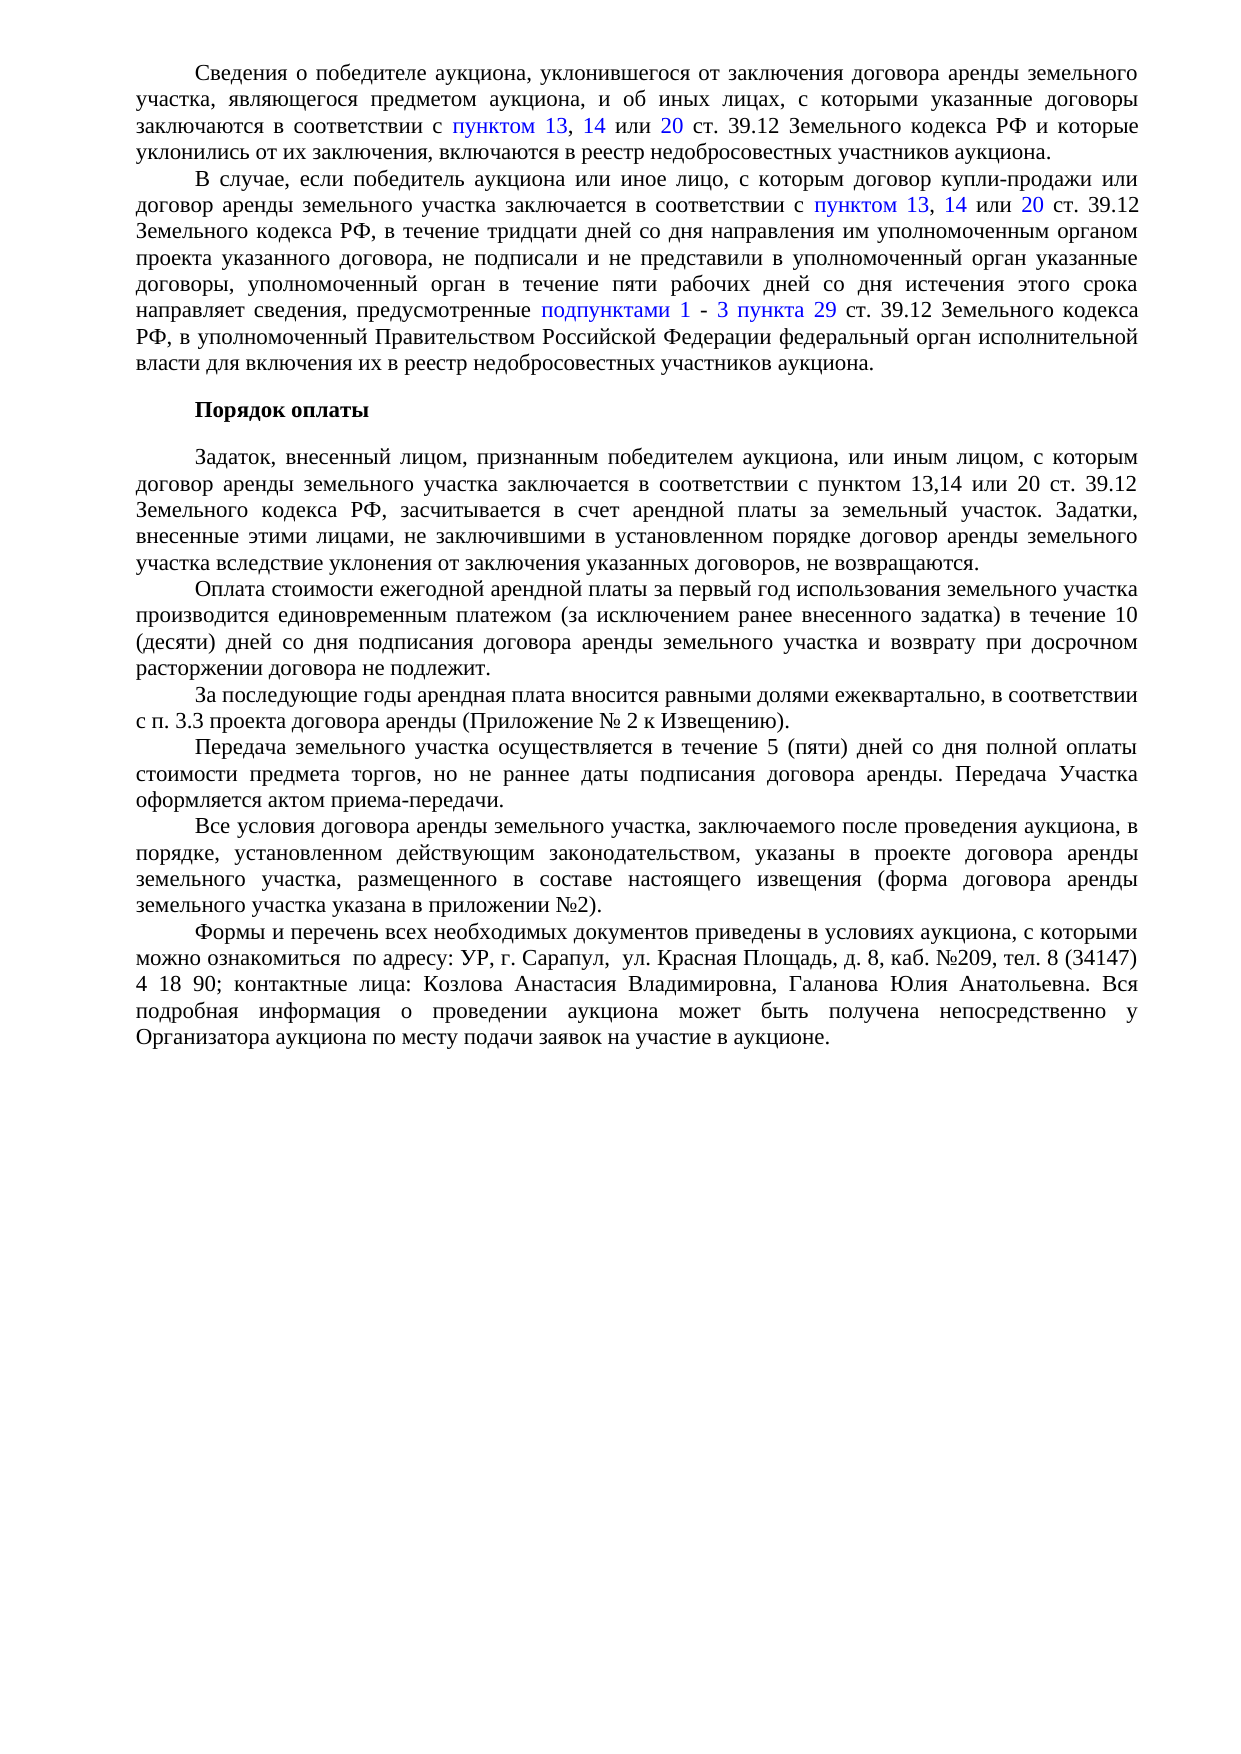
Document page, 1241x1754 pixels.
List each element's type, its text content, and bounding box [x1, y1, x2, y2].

text Сведения о победителе аукциона, уклонившегося от заключения договора аренды земельного участка, являющегося предметом аукциона, и об иных лицах, с которыми указанные договоры заключаются в соответствии с пунктом 13, 14 или 20 ст. 39.12 Земельного кодекса РФ и которые уклонились от их заключения, включаются в реестр недобросовестных участников аукциона. [136, 59, 1139, 164]
text Порядок оплаты [136, 396, 1139, 423]
text Передача земельного участка осуществляется в течение 5 (пяти) дней со дня полной оплаты стоимости предмета торгов, но не раннее даты подписания договора аренды. Передача Участка оформляется актом приема-передачи. [136, 733, 1139, 812]
text Формы и перечень всех необходимых документов приведены в условиях аукциона, с которыми можно ознакомиться по адресу: УР, г. Сарапул, ул. Красная Площадь, д. 8, каб. №209, тел. 8 (34147) 4 18 90; контактные лица: Козлова Анастасия Владимировна, Галанова Юлия Анатольевна. Вся подробная информация о проведении аукциона может быть получена непосредственно у Организатора аукциона по месту подачи заявок на участие в аукционе. [136, 918, 1139, 1049]
text За последующие годы арендная плата вносится равными долями ежеквартально, в соответствии с п. 3.3 проекта договора аренды (Приложение № 2 к Извещению). [136, 681, 1139, 733]
text Все условия договора аренды земельного участка, заключаемого после проведения аукциона, в порядке, установленном действующим законодательством, указаны в проекте договора аренды земельного участка, размещенного в составе настоящего извещения (форма договора аренды земельного участка указана в приложении №2). [136, 812, 1139, 918]
text Задаток, внесенный лицом, признанным победителем аукциона, или иным лицом, с которым договор аренды земельного участка заключается в соответствии с пунктом 13,14 или 20 ст. 39.12 Земельного кодекса РФ, засчитывается в счет арендной платы за земельный участок. Задатки, внесенные этими лицами, не заключившими в установленном порядке договор аренды земельного участка вследствие уклонения от заключения указанных договоров, не возвращаются. [136, 443, 1139, 575]
text Оплата стоимости ежегодной арендной платы за первый год использования земельного участка производится единовременным платежом (за исключением ранее внесенного задатка) в течение 10 (десяти) дней со дня подписания договора аренды земельного участка и возврату при досрочном расторжении договора не подлежит. [136, 575, 1139, 681]
text В случае, если победитель аукциона или иное лицо, с которым договор купли-продажи или договор аренды земельного участка заключается в соответствии с пунктом 13, 14 или 20 ст. 39.12 Земельного кодекса РФ, в течение тридцати дней со дня направления им уполномоченным органом проекта указанного договора, не подписали и не представили в уполномоченный орган указанные договоры, уполномоченный орган в течение пяти рабочих дней со дня истечения этого срока направляет сведения, предусмотренные подпунктами 1 - 3 пункта 29 ст. 39.12 Земельного кодекса РФ, в уполномоченный Правительством Российской Федерации федеральный орган исполнительной власти для включения их в реестр недобросовестных участников аукциона. [136, 164, 1139, 375]
